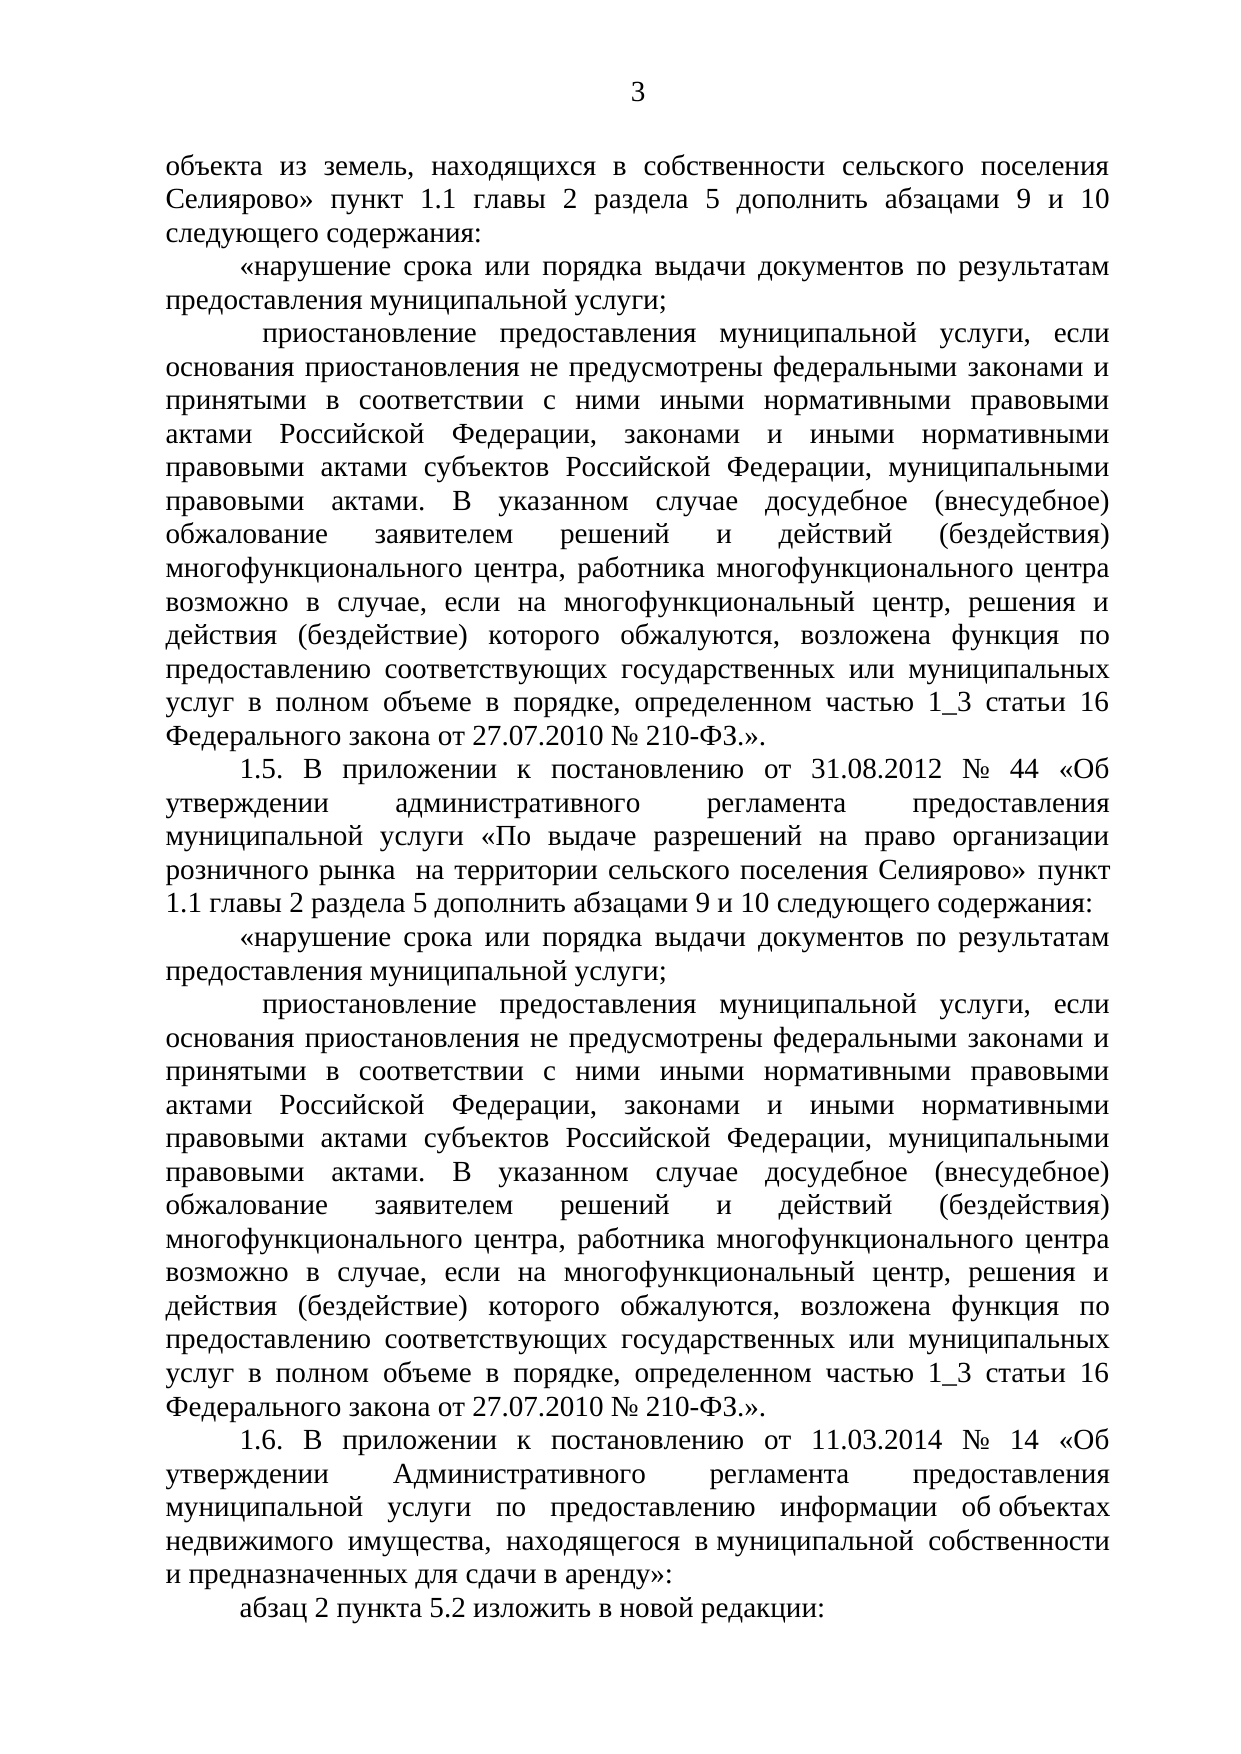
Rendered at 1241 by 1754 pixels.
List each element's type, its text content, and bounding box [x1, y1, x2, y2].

text 1.6. В приложении к постановлению от 11.03.2014 № 14 «Об утверждении Административного регламента предоставления муниципальной услуги по предоставлению информации об объектах недвижимого имущества, находящегося в муниципальной собственности и предназначенных для сдачи в аренду»: [165, 1422, 1110, 1590]
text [165, 148, 1110, 248]
text 1.5. В приложении к постановлению от 31.08.2012 № 44 «Об утверждении административного регламента предоставления муниципальной услуги «По выдаче разрешений на право организации розничного рынка на территории сельского поселения Селиярово» пункт 1.1 главы 2 раздела 5 дополнить абзацами 9 и 10 следующего содержания: [165, 751, 1110, 919]
text «нарушение срока или порядка выдачи документов по результатам предоставления муниципальной услуги; [165, 248, 1110, 315]
text «нарушение срока или порядка выдачи документов по результатам предоставления муниципальной услуги; [165, 919, 1110, 986]
text абзац 2 пункта 5.2 изложить в новой редакции: [165, 1590, 1110, 1623]
